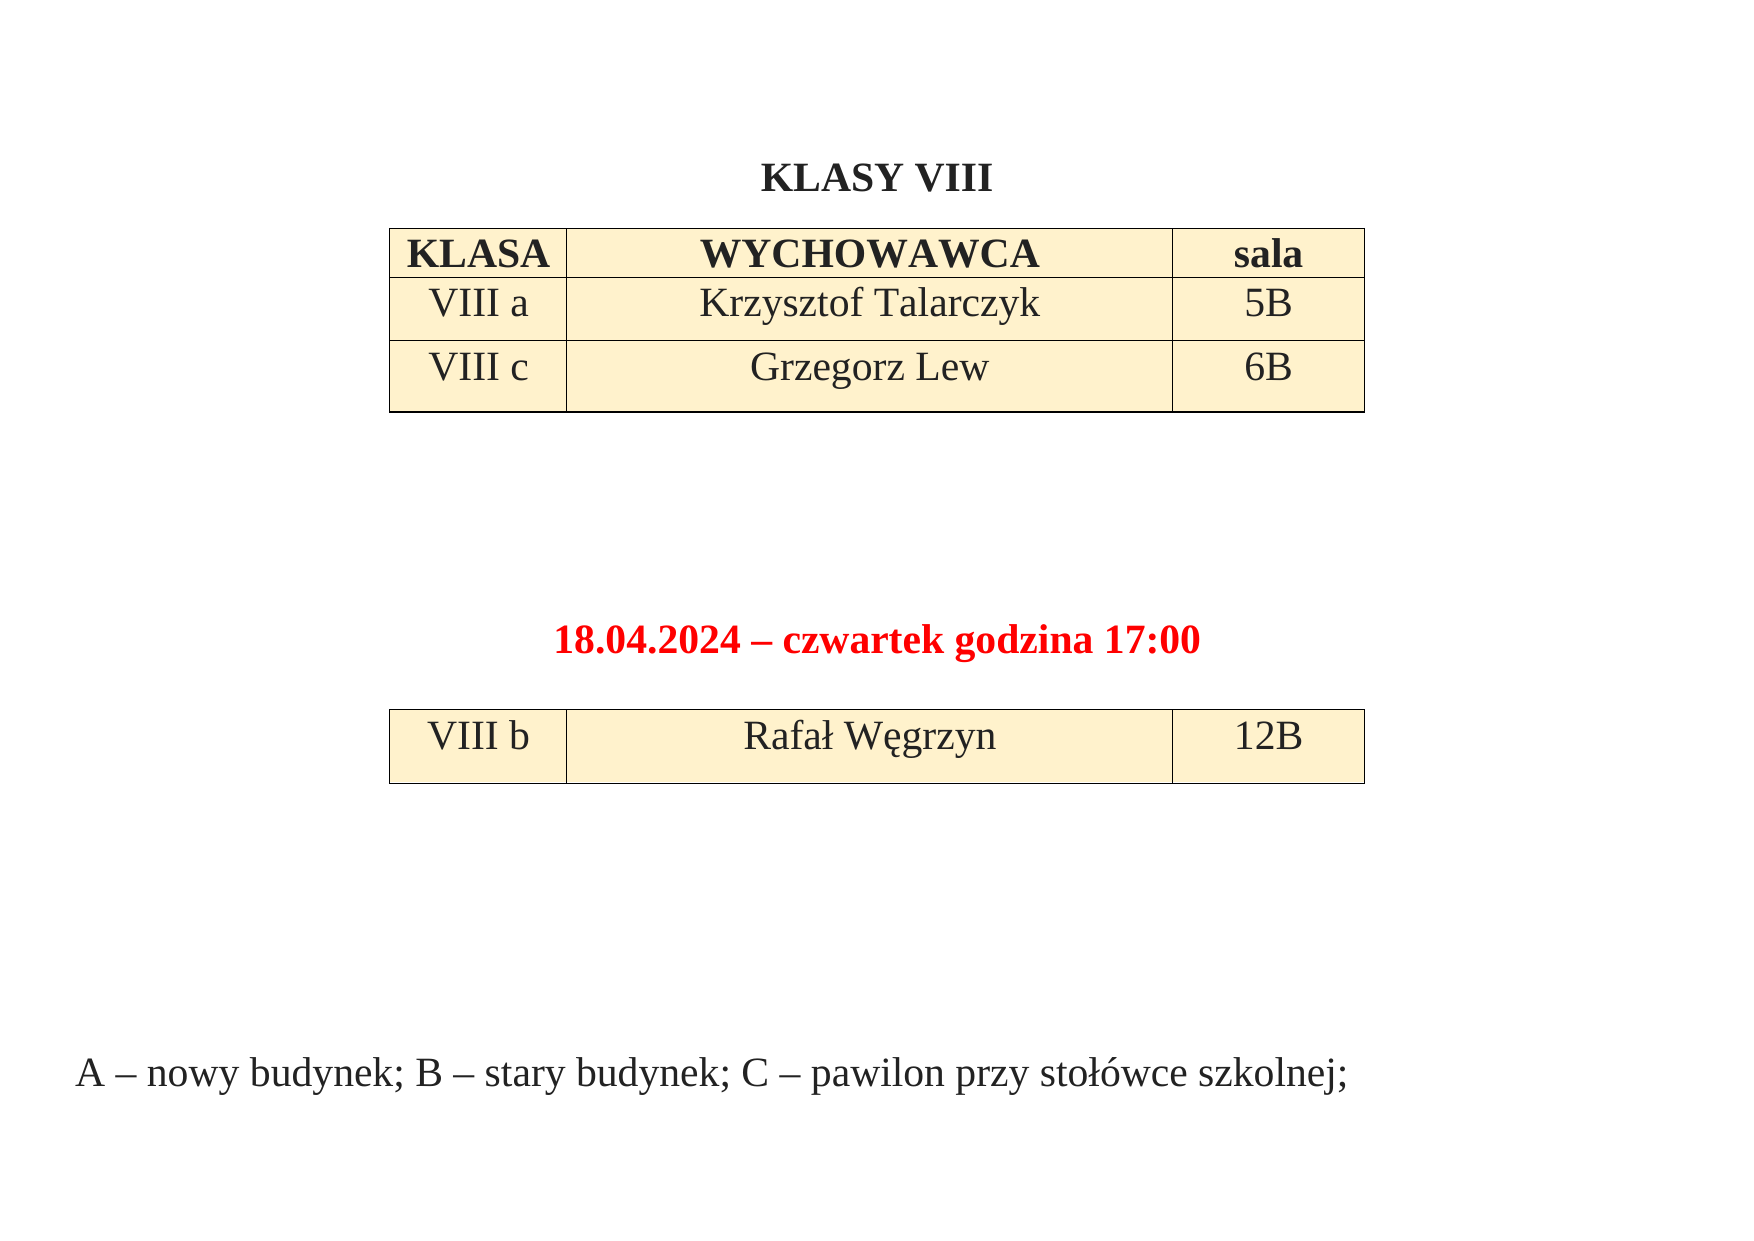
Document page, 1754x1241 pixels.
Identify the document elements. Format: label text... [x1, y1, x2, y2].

text A – nowy budynek; B – stary budynek; C – pawilon przy stołówce szkolnej; [75, 1048, 1679, 1096]
table_header Rafał Węgrzyn [567, 710, 1172, 782]
table_header KLASA [390, 229, 566, 277]
table_cell VIII c [390, 341, 566, 411]
table_cell 5B [1173, 278, 1364, 340]
text KLASY VIII [75, 152, 1679, 200]
table_cell Krzysztof Talarczyk [567, 278, 1172, 340]
table_header VIII b [390, 710, 566, 782]
table_cell 6B [1173, 341, 1364, 411]
table_cell Grzegorz Lew [567, 341, 1172, 411]
table_header 12B [1173, 710, 1364, 782]
table_header WYCHOWAWCA [567, 229, 1172, 277]
text 18.04.2024 – czwartek godzina 17:00 [75, 614, 1679, 662]
table_header sala [1173, 229, 1364, 277]
table_cell VIII a [390, 278, 566, 340]
